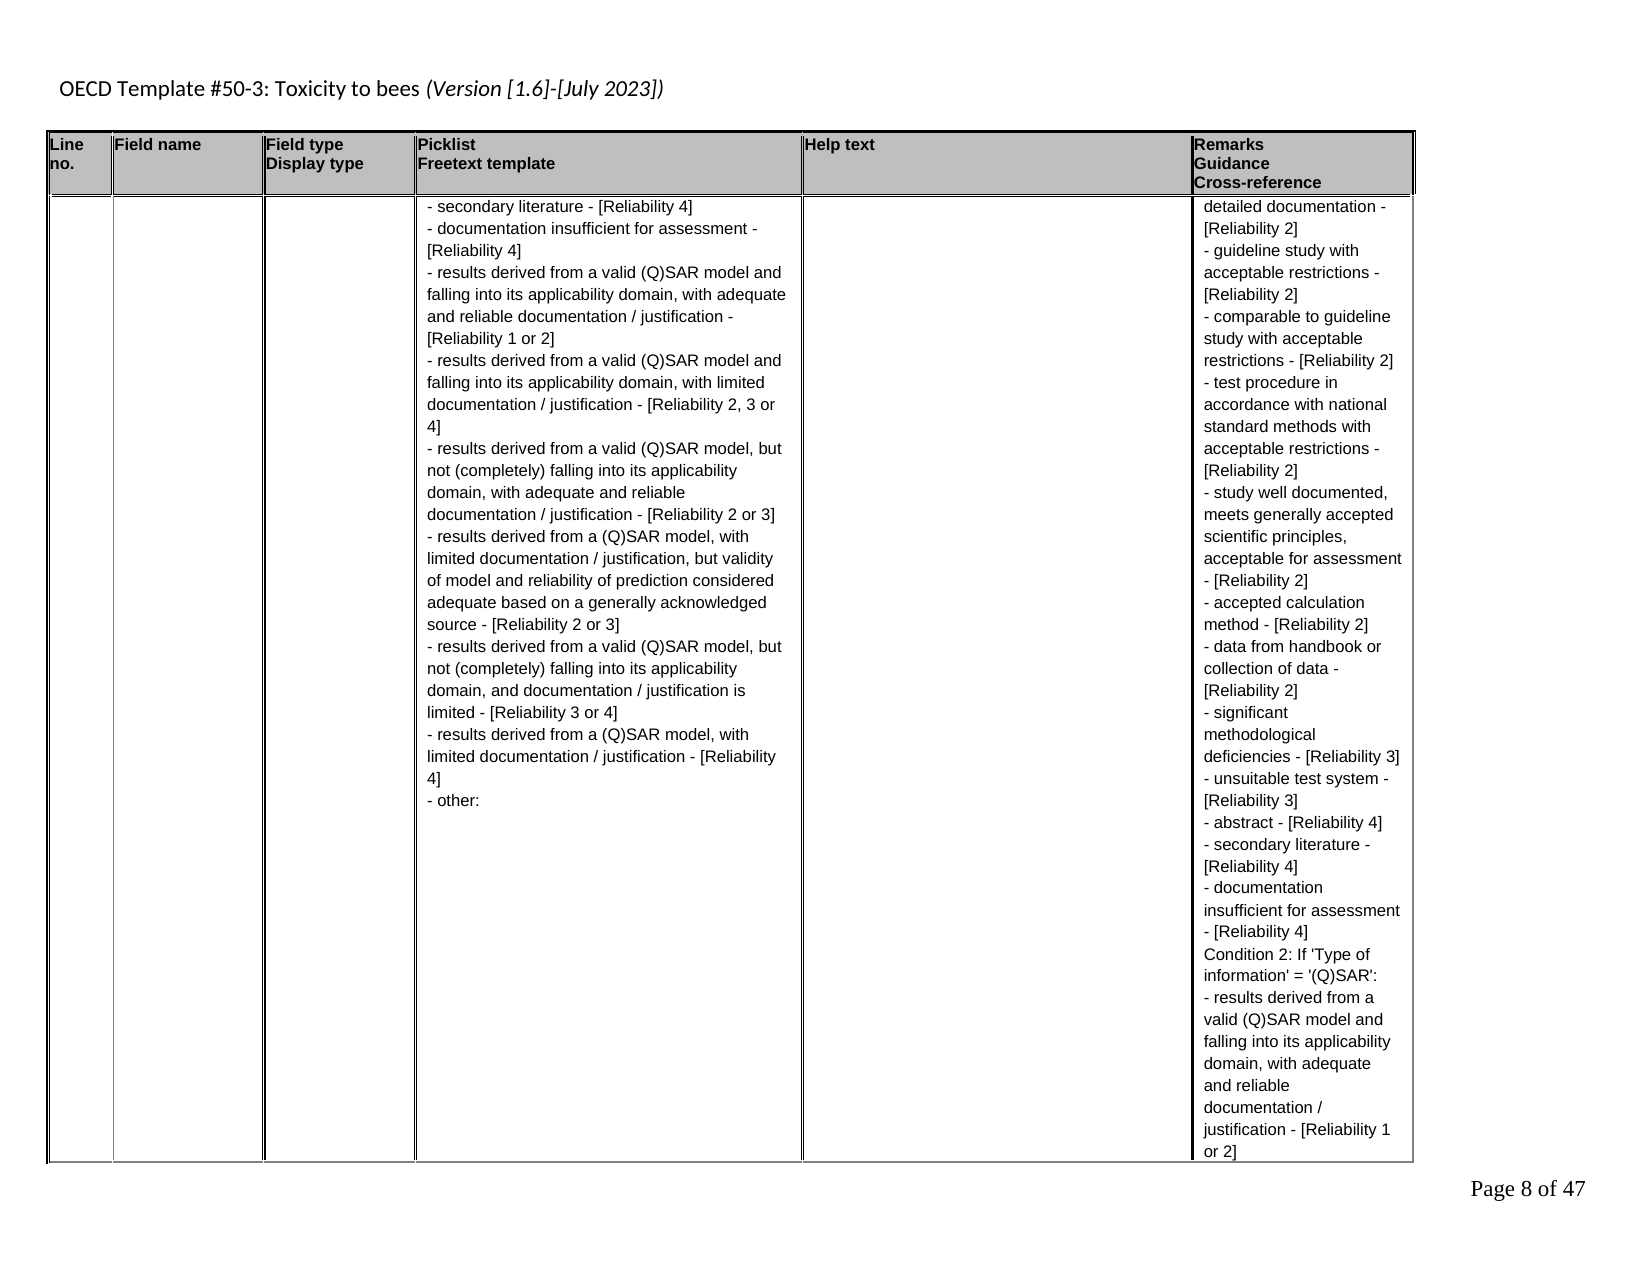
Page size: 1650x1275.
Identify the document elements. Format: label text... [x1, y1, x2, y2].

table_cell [1192, 194, 1414, 1161]
table_cell [48, 194, 112, 1161]
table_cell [416, 197, 803, 1161]
table_header Field type Display type [264, 133, 416, 194]
table_header Line no. [50, 133, 112, 194]
table_header Remarks Guidance Cross-reference [1192, 133, 1412, 194]
table_header Field name [113, 132, 264, 194]
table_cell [803, 197, 1192, 1161]
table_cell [113, 194, 264, 1161]
table_header Picklist Freetext template [416, 133, 803, 194]
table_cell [264, 197, 416, 1161]
table_header Help text [803, 133, 1192, 194]
